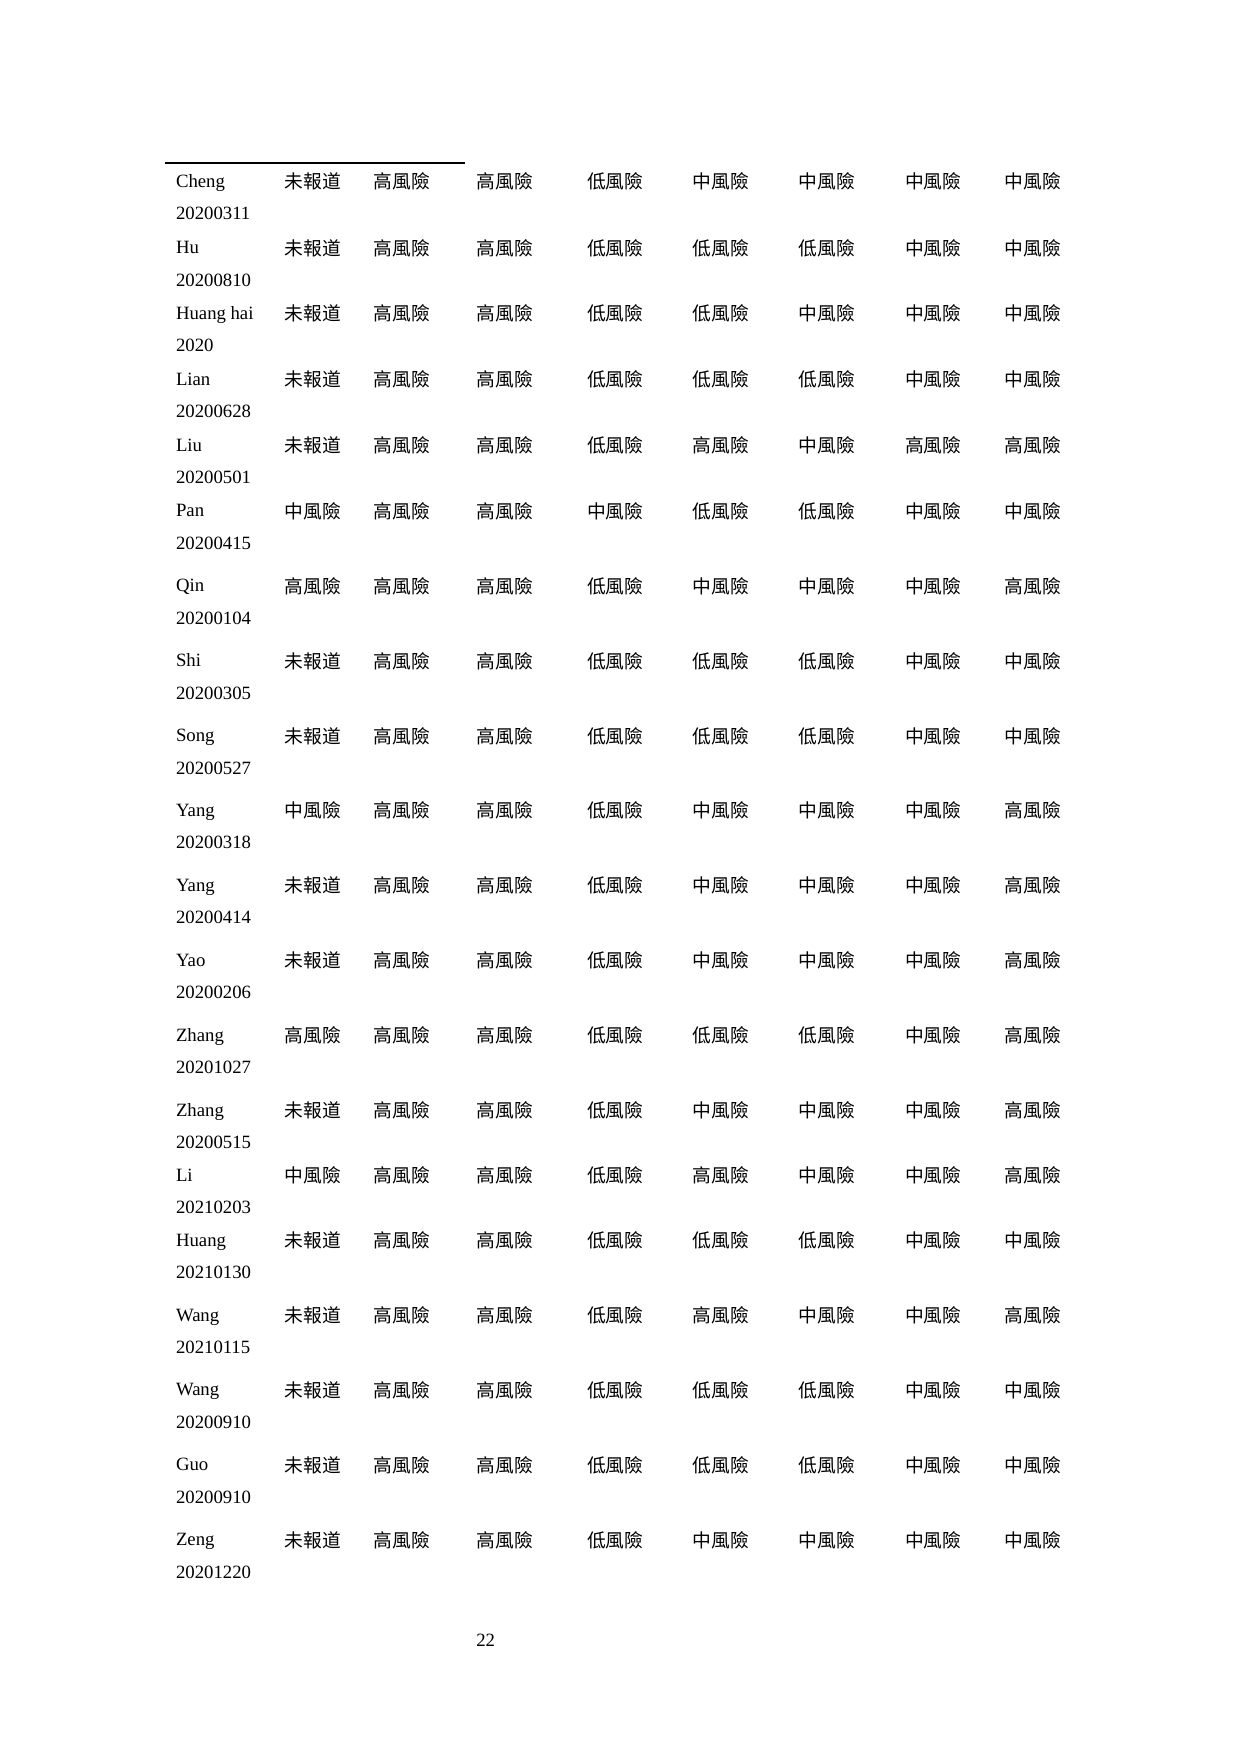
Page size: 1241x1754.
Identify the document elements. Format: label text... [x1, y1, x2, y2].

table_cell 低風險 [788, 1018, 893, 1093]
table_cell 低風險 [681, 1448, 787, 1523]
table_cell 低風險 [576, 1448, 681, 1523]
table_cell 高風險 [465, 1298, 576, 1373]
table_cell 中風險 [894, 1298, 993, 1373]
table_cell 低風險 [576, 569, 681, 644]
table_cell 高風險 [993, 1093, 1088, 1158]
table_cell Shi 20200305 [165, 644, 273, 719]
table_cell 高風險 [465, 1373, 576, 1448]
table_cell Lian 20200628 [165, 362, 273, 428]
table_cell 高風險 [465, 428, 576, 494]
table_cell 高風險 [362, 1093, 465, 1158]
table_cell 高風險 [362, 428, 465, 494]
table_cell 未報道 [273, 1523, 362, 1588]
table_cell 中風險 [894, 296, 993, 362]
table_cell 中風險 [681, 569, 787, 644]
table_cell 低風險 [681, 231, 787, 296]
table_cell 高風險 [681, 1298, 787, 1373]
table_cell 高風險 [465, 494, 576, 569]
table_cell 中風險 [576, 494, 681, 569]
table_cell 高風險 [993, 794, 1088, 868]
table_cell 低風險 [576, 1158, 681, 1223]
table_cell 未報道 [273, 644, 362, 719]
table_cell 中風險 [788, 569, 893, 644]
table_cell Wang 20210115 [165, 1298, 273, 1373]
table_cell 低風險 [681, 1223, 787, 1298]
table_cell 未報道 [273, 943, 362, 1018]
table_cell 中風險 [894, 1523, 993, 1588]
table_cell 高風險 [362, 1298, 465, 1373]
table_cell 高風險 [465, 1223, 576, 1298]
table_cell 低風險 [576, 1373, 681, 1448]
table_cell 中風險 [788, 1523, 893, 1588]
table_cell 中風險 [788, 943, 893, 1018]
table_cell 低風險 [576, 794, 681, 868]
table_cell 中風險 [894, 869, 993, 943]
table_cell Zeng 20201220 [165, 1523, 273, 1588]
table_cell 高風險 [362, 943, 465, 1018]
table_cell 低風險 [788, 1373, 893, 1448]
table_cell 高風險 [362, 494, 465, 569]
table_cell Li 20210203 [165, 1158, 273, 1223]
table_cell 中風險 [993, 719, 1088, 793]
table_cell 中風險 [993, 1448, 1088, 1523]
table_cell Cheng 20200311 [165, 164, 273, 231]
table_cell 高風險 [465, 1158, 576, 1223]
table_cell Zhang 20201027 [165, 1018, 273, 1093]
table_cell 低風險 [788, 494, 893, 569]
table_cell Yang 20200318 [165, 794, 273, 868]
table_cell 低風險 [788, 362, 893, 428]
table_cell 低風險 [576, 428, 681, 494]
table_cell 高風險 [362, 569, 465, 644]
table_cell 高風險 [362, 644, 465, 719]
table_cell 高風險 [465, 569, 576, 644]
table_cell 高風險 [362, 1223, 465, 1298]
table_cell 未報道 [273, 1448, 362, 1523]
table_cell 高風險 [362, 296, 465, 362]
table_cell Liu 20200501 [165, 428, 273, 494]
table_cell 未報道 [273, 428, 362, 494]
table_cell 中風險 [681, 794, 787, 868]
table_cell 高風險 [362, 794, 465, 868]
table_cell 高風險 [465, 1523, 576, 1588]
table_cell 中風險 [788, 869, 893, 943]
table_cell 低風險 [681, 296, 787, 362]
table_cell 高風險 [465, 869, 576, 943]
table_cell 中風險 [894, 719, 993, 793]
table_cell 未報道 [273, 362, 362, 428]
table_cell Qin 20200104 [165, 569, 273, 644]
table_cell 高風險 [465, 231, 576, 296]
table_cell 中風險 [894, 1223, 993, 1298]
table_cell 低風險 [576, 1093, 681, 1158]
table_cell 高風險 [465, 362, 576, 428]
table_cell 高風險 [465, 943, 576, 1018]
table_cell 低風險 [576, 719, 681, 793]
table_cell 高風險 [362, 869, 465, 943]
table_cell 未報道 [273, 719, 362, 793]
table_cell 低風險 [576, 162, 681, 231]
table_cell 低風險 [576, 362, 681, 428]
table_cell 高風險 [362, 164, 465, 231]
table_cell 低風險 [681, 1018, 787, 1093]
table_cell 高風險 [681, 1158, 787, 1223]
table_cell Yang 20200414 [165, 869, 273, 943]
table_cell 中風險 [993, 162, 1088, 231]
table_cell 高風險 [465, 1018, 576, 1093]
table_cell 中風險 [993, 1223, 1088, 1298]
table_cell 高風險 [681, 428, 787, 494]
table_cell 高風險 [465, 1093, 576, 1158]
table_cell 低風險 [576, 1298, 681, 1373]
table_cell 高風險 [362, 1523, 465, 1588]
table_cell 高風險 [362, 1373, 465, 1448]
table_cell 未報道 [273, 164, 362, 231]
table_cell 未報道 [273, 1223, 362, 1298]
table_cell 中風險 [993, 296, 1088, 362]
table_cell 低風險 [576, 644, 681, 719]
table_cell 高風險 [362, 1158, 465, 1223]
table_cell 低風險 [788, 1448, 893, 1523]
table_cell 中風險 [993, 231, 1088, 296]
table_cell 中風險 [681, 1523, 787, 1588]
table_cell 未報道 [273, 296, 362, 362]
table_cell 高風險 [465, 719, 576, 793]
table_cell Huang 20210130 [165, 1223, 273, 1298]
table_cell 高風險 [362, 231, 465, 296]
table_cell 低風險 [788, 644, 893, 719]
table_cell 中風險 [681, 943, 787, 1018]
table_cell 高風險 [993, 1018, 1088, 1093]
table_cell 中風險 [894, 1448, 993, 1523]
table_cell 高風險 [465, 794, 576, 868]
table_cell 高風險 [273, 1018, 362, 1093]
table_cell 未報道 [273, 231, 362, 296]
table_cell 高風險 [465, 296, 576, 362]
table_cell Wang 20200910 [165, 1373, 273, 1448]
table_cell 高風險 [993, 1158, 1088, 1223]
table_cell 中風險 [894, 162, 993, 231]
table_cell 低風險 [576, 1018, 681, 1093]
table_cell 高風險 [465, 644, 576, 719]
table_cell 中風險 [273, 1158, 362, 1223]
table_cell 高風險 [273, 569, 362, 644]
table_cell 中風險 [993, 494, 1088, 569]
table_cell 中風險 [894, 1018, 993, 1093]
table_cell 高風險 [993, 428, 1088, 494]
table_cell 中風險 [993, 362, 1088, 428]
table_cell 中風險 [788, 1093, 893, 1158]
table_cell 高風險 [993, 869, 1088, 943]
table_cell 中風險 [894, 362, 993, 428]
table_cell 中風險 [993, 1523, 1088, 1588]
table_cell 低風險 [681, 494, 787, 569]
table_cell 中風險 [788, 794, 893, 868]
table_cell 中風險 [894, 1373, 993, 1448]
table_cell Huang hai 2020 [165, 296, 273, 362]
table_cell 高風險 [362, 1448, 465, 1523]
table_cell 中風險 [894, 569, 993, 644]
table_cell 低風險 [681, 362, 787, 428]
table_cell Guo 20200910 [165, 1448, 273, 1523]
table_cell 低風險 [576, 1223, 681, 1298]
table_cell Song 20200527 [165, 719, 273, 793]
table_cell 中風險 [273, 794, 362, 868]
table_cell 未報道 [273, 1298, 362, 1373]
table_cell 低風險 [681, 1373, 787, 1448]
table_cell 低風險 [576, 1523, 681, 1588]
table_cell 中風險 [894, 794, 993, 868]
table_cell 高風險 [993, 1298, 1088, 1373]
table_cell 低風險 [788, 1223, 893, 1298]
table_cell 中風險 [894, 494, 993, 569]
table_cell 中風險 [894, 231, 993, 296]
table_cell 高風險 [993, 943, 1088, 1018]
table_cell 中風險 [894, 943, 993, 1018]
table_cell 中風險 [788, 428, 893, 494]
table_cell 中風險 [788, 296, 893, 362]
table_cell 高風險 [362, 1018, 465, 1093]
table_cell 低風險 [788, 719, 893, 793]
table_cell 高風險 [362, 362, 465, 428]
table_cell 高風險 [993, 569, 1088, 644]
table_cell 中風險 [788, 162, 893, 231]
table_cell 高風險 [894, 428, 993, 494]
table_cell 中風險 [788, 1158, 893, 1223]
table_cell 中風險 [894, 1158, 993, 1223]
table_cell 低風險 [576, 296, 681, 362]
table_cell 低風險 [576, 943, 681, 1018]
table_cell 中風險 [681, 162, 787, 231]
table_cell 未報道 [273, 869, 362, 943]
table_cell 低風險 [576, 231, 681, 296]
table_cell 低風險 [681, 644, 787, 719]
table_cell 未報道 [273, 1093, 362, 1158]
table_cell 低風險 [788, 231, 893, 296]
table_cell 中風險 [788, 1298, 893, 1373]
table_cell 中風險 [894, 1093, 993, 1158]
table_cell Hu 20200810 [165, 231, 273, 296]
table_cell 未報道 [273, 1373, 362, 1448]
table_cell 低風險 [576, 869, 681, 943]
table_cell 中風險 [681, 1093, 787, 1158]
table_cell 低風險 [681, 719, 787, 793]
table_cell 高風險 [362, 719, 465, 793]
table_cell 高風險 [465, 162, 576, 231]
table_cell 高風險 [465, 1448, 576, 1523]
table_cell Zhang 20200515 [165, 1093, 273, 1158]
table_cell 中風險 [273, 494, 362, 569]
table_cell 中風險 [681, 869, 787, 943]
table_cell 中風險 [894, 644, 993, 719]
table_cell Yao 20200206 [165, 943, 273, 1018]
table_cell 中風險 [993, 644, 1088, 719]
table_cell 中風險 [993, 1373, 1088, 1448]
table_cell Pan 20200415 [165, 494, 273, 569]
